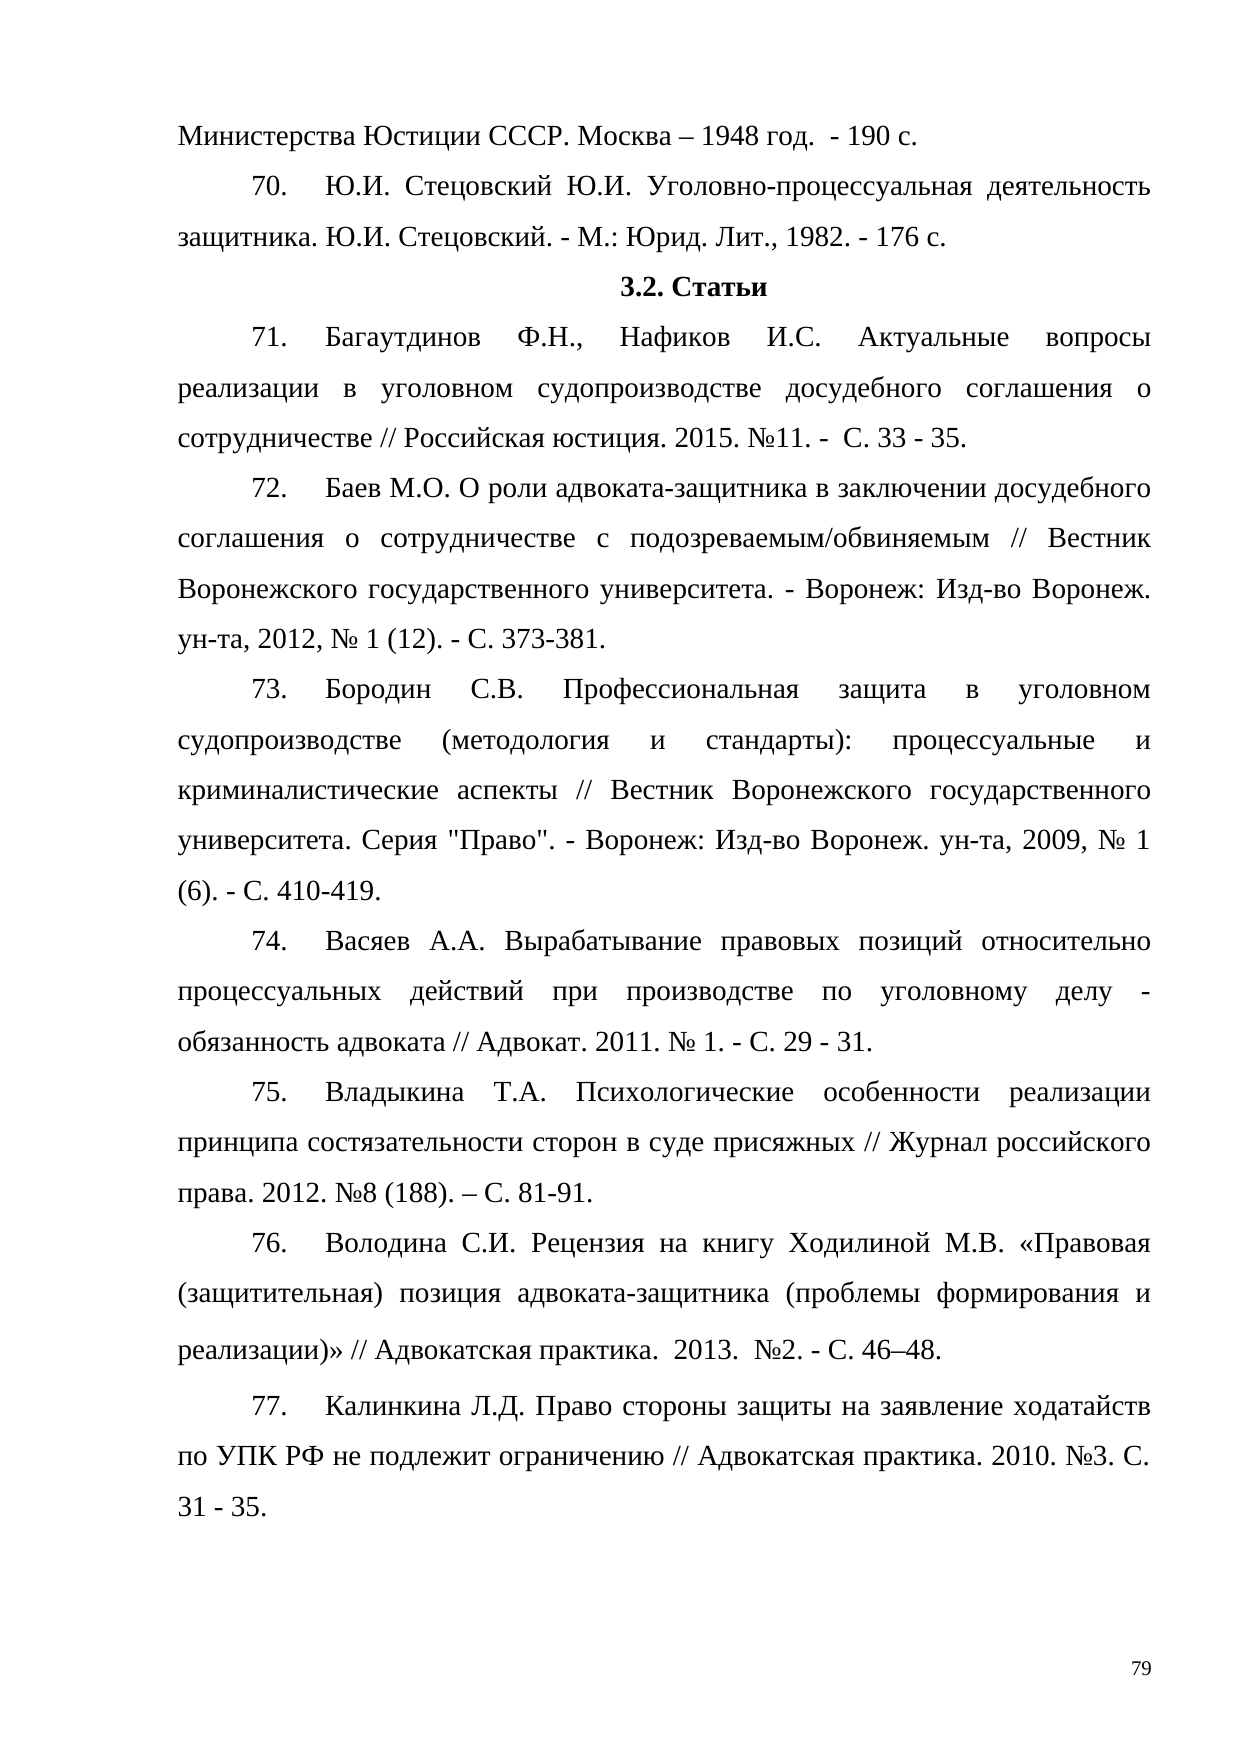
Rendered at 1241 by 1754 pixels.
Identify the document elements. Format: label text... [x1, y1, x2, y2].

list Володина С.И. Рецензия на книгу Ходилиной М.В. «Правовая (защитительная) позиция адвоката-защитника (проблемы формирования и реализации)» // Адвокатская практика. 2013. №2. - С. 46–48. [177, 1225, 1152, 1368]
list Калинкина Л.Д. Право стороны защиты на заявление ходатайств по УПК РФ не подлежит ограничению // Адвокатская практика. 2010. №3. С. 31 - 35. [177, 1388, 1152, 1522]
list Ю.И. Стецовский Ю.И. Уголовно-процессуальная деятельность защитника. Ю.И. Стецовский. - М.: Юрид. Лит., 1982. - 176 с. [177, 168, 1152, 252]
list Баев М.О. О роли адвоката-защитника в заключении досудебного соглашения о сотрудничестве с подозреваемым/обвиняемым // Вестник Воронежского государственного университета. - Воронеж: Изд-во Воронеж. ун-та, 2012, № 1 (12). - С. 373-381. [177, 470, 1152, 655]
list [177, 118, 1152, 152]
list Владыкина Т.А. Психологические особенности реализации принципа состязательности сторон в суде присяжных // Журнал российского права. 2012. №8 (188). – С. 81-91. [177, 1074, 1152, 1208]
list Багаутдинов Ф.Н., Нафиков И.С. Актуальные вопросы реализации в уголовном судопроизводстве досудебного соглашения о сотрудничестве // Российская юстиция. 2015. №11. - С. 33 - 35. [177, 319, 1152, 453]
list Бородин С.В. Профессиональная защита в уголовном судопроизводстве (методология и стандарты): процессуальные и криминалистические аспекты // Вестник Воронежского государственного университета. Серия "Право". - Воронеж: Изд-во Воронеж. ун-та, 2009, № 1 (6). - С. 410-419. [177, 672, 1152, 906]
text 3.2. Статьи [177, 269, 1152, 303]
list Васяев А.А. Вырабатывание правовых позиций относительно процессуальных действий при производстве по уголовному делу - обязанность адвоката // Адвокат. 2011. № 1. - С. 29 - 31. [177, 923, 1152, 1057]
